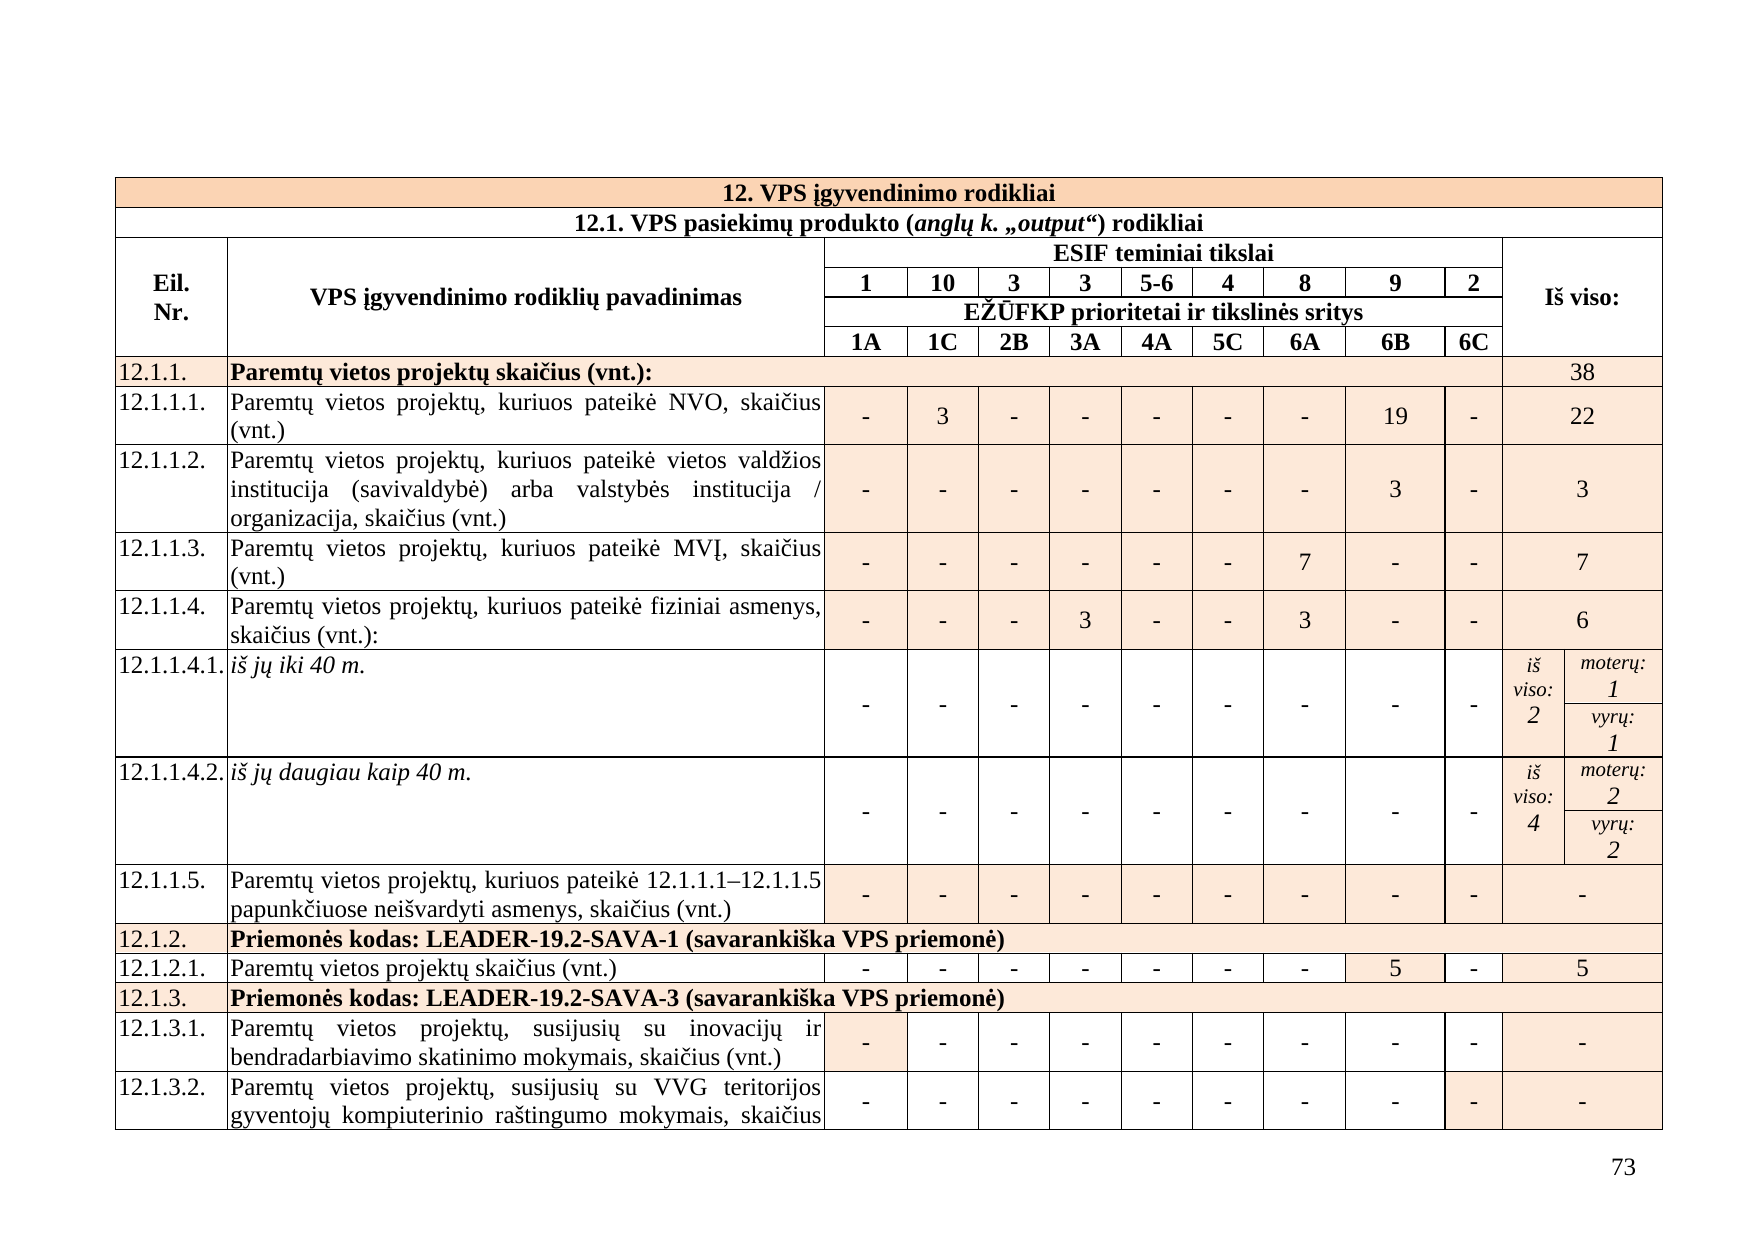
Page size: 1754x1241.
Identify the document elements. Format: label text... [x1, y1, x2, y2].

table_cell vyrų: 2 [1565, 811, 1662, 864]
table_cell 10 [908, 268, 978, 296]
table_cell 7 [1503, 533, 1662, 590]
table_cell 2 [1446, 268, 1502, 296]
table_cell - [1264, 865, 1345, 923]
table_cell - [1503, 1013, 1662, 1071]
table_cell - [1122, 445, 1192, 532]
table_cell Paremtų vietos projektų skaičius (vnt.): [228, 357, 1502, 386]
table_cell 3 [1346, 445, 1444, 532]
table_cell - [1193, 1013, 1263, 1071]
table_cell Paremtų vietos projektų, kuriuos pateikė MVĮ, skaičius (vnt.) [228, 533, 824, 590]
table_cell - [1446, 445, 1502, 532]
table_cell - [1264, 650, 1345, 756]
table_cell - [1050, 650, 1121, 756]
table_cell Priemonės kodas: LEADER-19.2-SAVA-3 (savarankiška VPS priemonė) [228, 983, 1662, 1012]
table_cell - [979, 445, 1049, 532]
table_header 12. VPS įgyvendinimo rodikliai [116, 178, 1662, 207]
table_cell 6C [1446, 327, 1502, 356]
table_cell 12.1.1.1. [116, 387, 227, 444]
table_cell - [825, 865, 907, 923]
table_cell - [1122, 865, 1192, 923]
table_cell - [825, 445, 907, 532]
table_cell - [979, 387, 1049, 444]
table_cell 5 [1346, 954, 1444, 982]
table_cell - [1122, 650, 1192, 756]
table_cell vyrų: 1 [1565, 704, 1662, 756]
table_cell - [1122, 387, 1192, 444]
table_cell - [1050, 445, 1121, 532]
table_cell - [1122, 758, 1192, 864]
table_cell ESIF teminiai tikslai [825, 238, 1502, 267]
table_cell Paremtų vietos projektų, kuriuos pateikė 12.1.1.1–12.1.1.5 papunkčiuose neišvardyti asmenys, skaičius (vnt.) [228, 865, 824, 923]
table_cell - [1346, 650, 1444, 756]
table_cell 22 [1503, 387, 1662, 444]
table_cell Eil. Nr. [116, 238, 227, 356]
table_cell - [1050, 533, 1121, 590]
table_cell 3A [1050, 327, 1121, 356]
table_cell - [1346, 591, 1444, 649]
table_cell - [1122, 1013, 1192, 1071]
table_cell - [1264, 1013, 1345, 1071]
table_cell 12.1.1.4.1. [116, 650, 227, 756]
table_cell - [1122, 954, 1192, 982]
table_cell 12.1.1. [116, 357, 227, 386]
table_cell - [979, 533, 1049, 590]
table_cell 1A [825, 327, 907, 356]
table_cell Paremtų vietos projektų skaičius (vnt.) [228, 954, 824, 982]
table_cell - [1346, 865, 1444, 923]
table_cell - [908, 758, 978, 864]
table_cell - [825, 758, 907, 864]
table_cell - [825, 591, 907, 649]
table_cell - [1446, 758, 1502, 864]
table_cell 12.1.1.4. [116, 591, 227, 649]
table_cell - [1446, 533, 1502, 590]
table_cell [228, 1072, 824, 1129]
table_cell - [979, 591, 1049, 649]
table_cell iš jų iki 40 m. [228, 650, 824, 756]
table_cell 12.1.3.1. [116, 1013, 227, 1071]
table_cell - [1446, 954, 1502, 982]
table_cell iš jų daugiau kaip 40 m. [228, 758, 824, 864]
table_cell 19 [1346, 387, 1444, 444]
table_cell - [1050, 1013, 1121, 1071]
table_cell 12.1.1.5. [116, 865, 227, 923]
table_cell - [908, 954, 978, 982]
table_cell 12.1.2.1. [116, 954, 227, 982]
table_cell Paremtų vietos projektų, kuriuos pateikė NVO, skaičius (vnt.) [228, 387, 824, 444]
table_cell - [1193, 445, 1263, 532]
table_cell 12.1.1.3. [116, 533, 227, 590]
table_cell 2B [979, 327, 1049, 356]
table_cell - [979, 1072, 1049, 1129]
table_cell EŽŪFKP prioritetai ir tikslinės sritys [825, 298, 1502, 326]
table_cell - [1346, 1013, 1444, 1071]
table_cell - [1446, 591, 1502, 649]
table_cell - [1346, 533, 1444, 590]
table_cell - [1264, 445, 1345, 532]
table_cell - [1050, 1072, 1121, 1129]
table_cell - [1264, 1072, 1345, 1129]
table_cell moterų: 1 [1565, 650, 1662, 702]
table_cell 12.1.2. [116, 924, 227, 952]
table_cell - [1193, 650, 1263, 756]
table_cell 38 [1503, 357, 1662, 386]
table_cell - [1264, 387, 1345, 444]
table_cell 3 [1503, 445, 1662, 532]
table_cell moterų: 2 [1565, 758, 1662, 810]
table_cell - [1050, 758, 1121, 864]
table_cell - [908, 865, 978, 923]
table_cell - [979, 1013, 1049, 1071]
table_cell 3 [1264, 591, 1345, 649]
table_cell VPS įgyvendinimo rodiklių pavadinimas [228, 238, 824, 356]
table_cell - [1503, 1072, 1662, 1129]
table_cell - [1193, 865, 1263, 923]
table_cell 12.1.1.2. [116, 445, 227, 532]
table_cell - [1264, 758, 1345, 864]
table_cell - [979, 865, 1049, 923]
table_cell 5-6 [1122, 268, 1192, 296]
table_cell 12.1.3.2. [116, 1072, 227, 1129]
table_cell - [1122, 591, 1192, 649]
table_cell Paremtų vietos projektų, kuriuos pateikė vietos valdžios institucija (savivaldybė) arba valstybės institucija / organizacija, skaičius (vnt.) [228, 445, 824, 532]
table_cell 7 [1264, 533, 1345, 590]
table_cell 5 [1503, 954, 1662, 982]
table_cell - [908, 1072, 978, 1129]
table_cell - [1346, 758, 1444, 864]
table_cell iš viso: 4 [1503, 758, 1564, 864]
table_cell Priemonės kodas: LEADER-19.2-SAVA-1 (savarankiška VPS priemonė) [228, 924, 1662, 952]
table_cell - [1122, 533, 1192, 590]
table_cell - [825, 650, 907, 756]
table_cell - [1193, 591, 1263, 649]
table_cell - [979, 650, 1049, 756]
table_cell - [1050, 954, 1121, 982]
table_cell Iš viso: [1503, 238, 1662, 356]
table_cell - [908, 445, 978, 532]
table_cell - [1446, 865, 1502, 923]
table_cell - [1193, 387, 1263, 444]
table_cell - [1446, 1072, 1502, 1129]
table_cell - [825, 954, 907, 982]
table_cell - [1264, 954, 1345, 982]
table_cell 12.1.3. [116, 983, 227, 1012]
table_cell - [825, 1013, 907, 1071]
table_cell 12.1.1.4.2. [116, 758, 227, 864]
table_cell - [908, 591, 978, 649]
table_cell - [908, 650, 978, 756]
table_cell - [1050, 387, 1121, 444]
table_cell - [1346, 1072, 1444, 1129]
table_cell 6 [1503, 591, 1662, 649]
table_cell 4A [1122, 327, 1192, 356]
table_cell iš viso: 2 [1503, 650, 1564, 756]
table_cell 1 [825, 268, 907, 296]
table_cell - [1446, 1013, 1502, 1071]
table_cell - [908, 1013, 978, 1071]
table_cell 3 [1050, 591, 1121, 649]
table_cell 5C [1193, 327, 1263, 356]
table_cell - [1446, 650, 1502, 756]
table_cell - [1050, 865, 1121, 923]
table_cell 3 [979, 268, 1049, 296]
table_cell - [825, 387, 907, 444]
table_cell - [825, 1072, 907, 1129]
table_cell - [1193, 533, 1263, 590]
table_cell Paremtų vietos projektų, susijusių su inovacijų ir bendradarbiavimo skatinimo mokymais, skaičius (vnt.) [228, 1013, 824, 1071]
table_cell 3 [1050, 268, 1121, 296]
table_cell - [908, 533, 978, 590]
table_cell 4 [1193, 268, 1263, 296]
table_cell - [1446, 387, 1502, 444]
table_cell 3 [908, 387, 978, 444]
table_cell - [825, 533, 907, 590]
table_cell - [1193, 954, 1263, 982]
table_cell - [1122, 1072, 1192, 1129]
table_cell 9 [1346, 268, 1444, 296]
table_cell 6A [1264, 327, 1345, 356]
table_cell Paremtų vietos projektų, kuriuos pateikė fiziniai asmenys, skaičius (vnt.): [228, 591, 824, 649]
table_cell - [1503, 865, 1662, 923]
table_cell - [979, 954, 1049, 982]
table_cell 6B [1346, 327, 1444, 356]
table_cell - [979, 758, 1049, 864]
table_cell - [1193, 1072, 1263, 1129]
table_cell 1C [908, 327, 978, 356]
table_cell 12.1. VPS pasiekimų produkto (anglų k. „output“) rodikliai [116, 208, 1662, 237]
table_cell 8 [1264, 268, 1345, 296]
table_cell - [1193, 758, 1263, 864]
